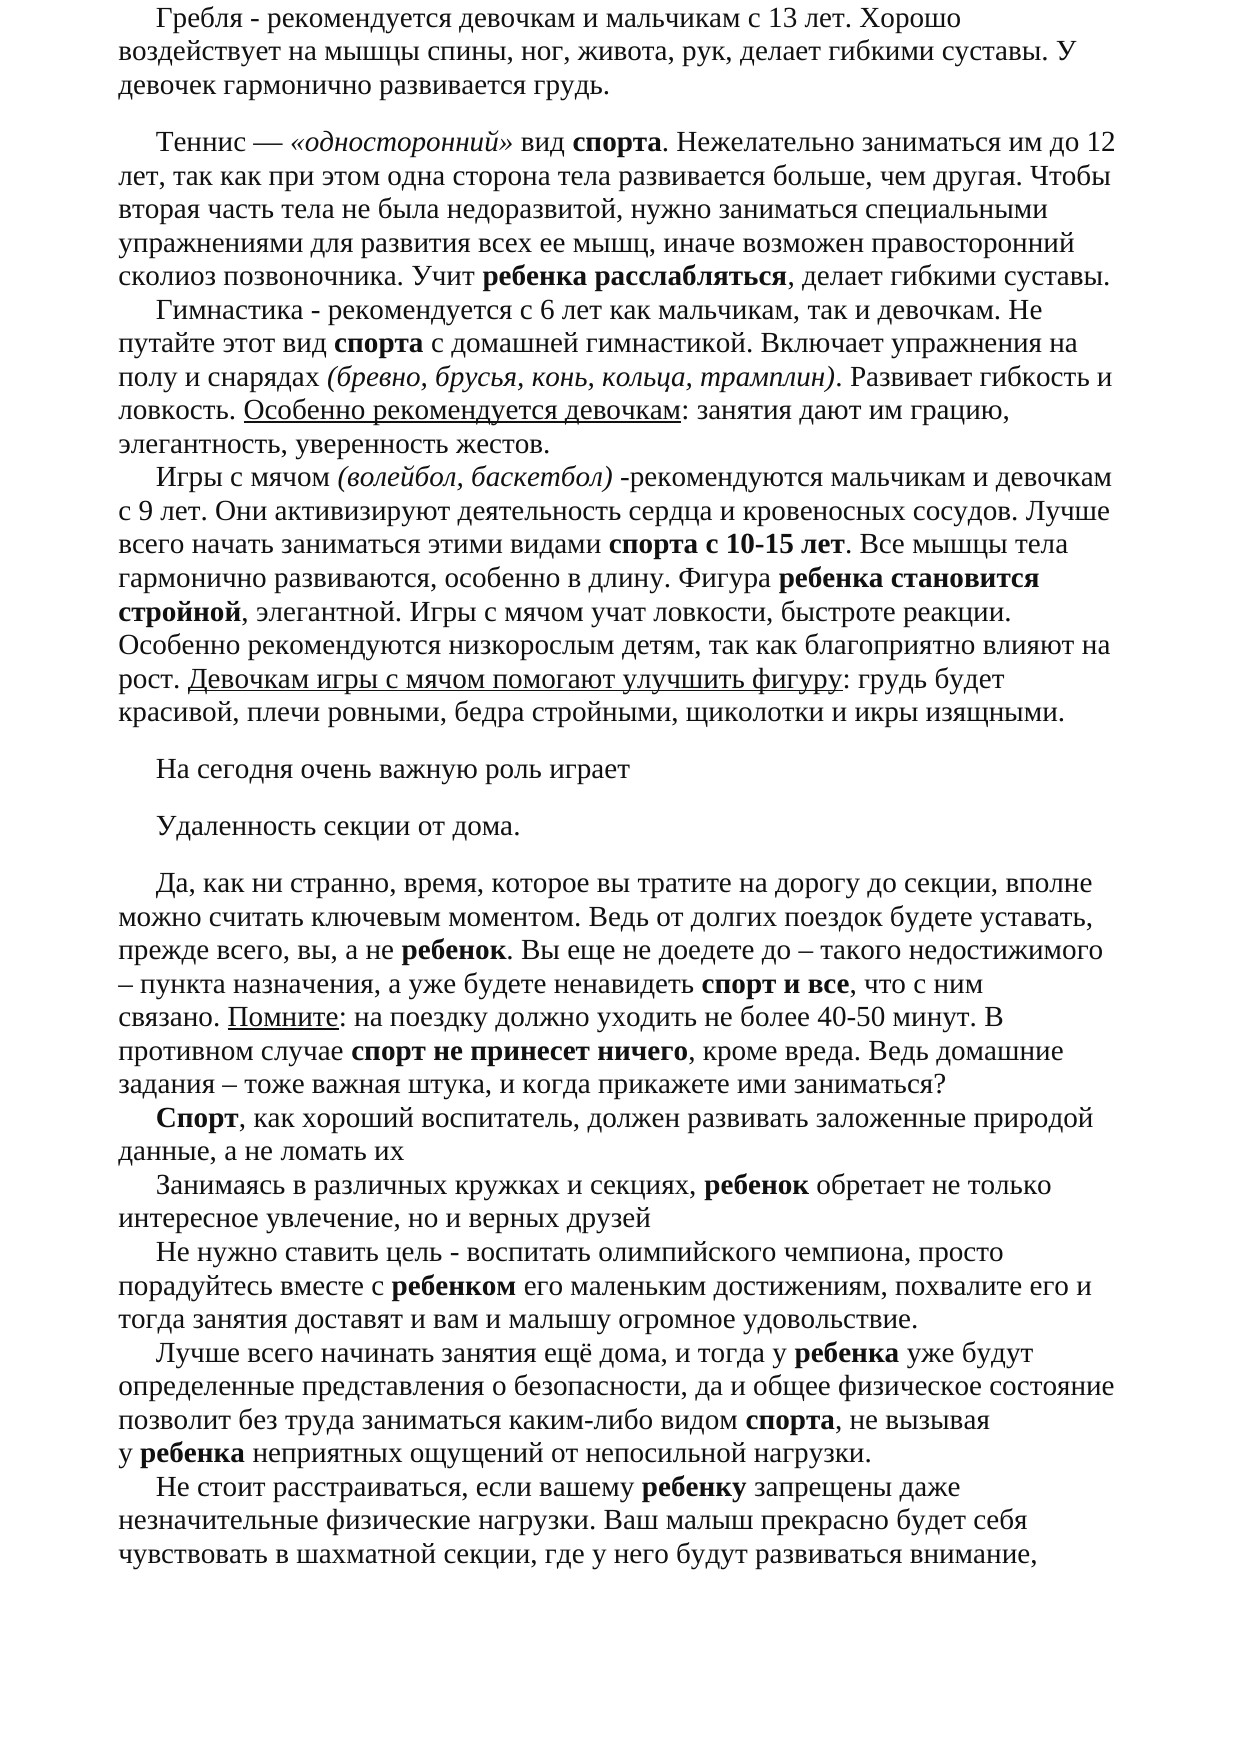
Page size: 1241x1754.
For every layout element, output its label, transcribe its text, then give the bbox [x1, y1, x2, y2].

text Игры с мячом (волейбол, баскетбол) -рекомендуются мальчикам и девочкам с 9 лет. Они активизируют деятельность сердца и кровеносных сосудов. Лучше всего начать заниматься этими видами спорта с 10-15 лет. Все мышцы тела гармонично развиваются, особенно в длину. Фигура ребенка становится стройной, элегантной. Игры с мячом учат ловкости, быстроте реакции. Особенно рекомендуются низкорослым детям, так как благоприятно влияют на рост. Девочкам игры с мячом помогают улучшить фигуру: грудь будет красивой, плечи ровными, бедра стройными, щиколотки и икры изящными. [118, 459, 1122, 728]
text Теннис — «односторонний» вид спорта. Нежелательно заниматься им до 12 лет, так как при этом одна сторона тела развивается больше, чем другая. Чтобы вторая часть тела не была недоразвитой, нужно заниматься специальными упражнениями для развития всех ее мышц, иначе возможен правосторонний сколиоз позвоночника. Учит ребенка расслабляться, делает гибкими суставы. [118, 124, 1122, 292]
text Не нужно ставить цель - воспитать олимпийского чемпиона, просто порадуйтесь вместе с ребенком его маленьким достижениям, похвалите его и тогда занятия доставят и вам и малышу огромное удовольствие. [118, 1234, 1122, 1335]
text На сегодня очень важную роль играет [118, 751, 1122, 785]
text Лучше всего начинать занятия ещё дома, и тогда у ребенка уже будут определенные представления о безопасности, да и общее физическое состояние позволит без труда заниматься каким-либо видом спорта, не вызывая у ребенка неприятных ощущений от непосильной нагрузки. [118, 1335, 1122, 1469]
text Занимаясь в различных кружках и секциях, ребенок обретает не только интересное увлечение, но и верных друзей [118, 1167, 1122, 1234]
text Да, как ни странно, время, которое вы тратите на дорогу до секции, вполне можно считать ключевым моментом. Ведь от долгих поездок будете уставать, прежде всего, вы, а не ребенок. Вы еще не доедете до – такого недостижимого – пункта назначения, а уже будете ненавидеть спорт и все, что с ним связано. Помните: на поездку должно уходить не более 40-50 минут. В противном случае спорт не принесет ничего, кроме вреда. Ведь домашние задания – тоже важная штука, и когда прикажете ими заниматься? [118, 865, 1122, 1100]
text Спорт, как хороший воспитатель, должен развивать заложенные природой данные, а не ломать их [118, 1100, 1122, 1167]
text Удаленность секции от дома. [118, 808, 1122, 842]
text Гимнастика - рекомендуется с 6 лет как мальчикам, так и девочкам. Не путайте этот вид спорта с домашней гимнастикой. Включает упражнения на полу и снарядах (бревно, брусья, конь, кольца, трамплин). Развивает гибкость и ловкость. Особенно рекомендуется девочкам: занятия дают им грацию, элегантность, уверенность жестов. [118, 292, 1122, 459]
text Гребля - рекомендуется девочкам и мальчикам с 13 лет. Хорошо воздействует на мышцы спины, ног, живота, рук, делает гибкими суставы. У девочек гармонично развивается грудь. [118, 0, 1122, 101]
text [118, 1469, 1122, 1569]
